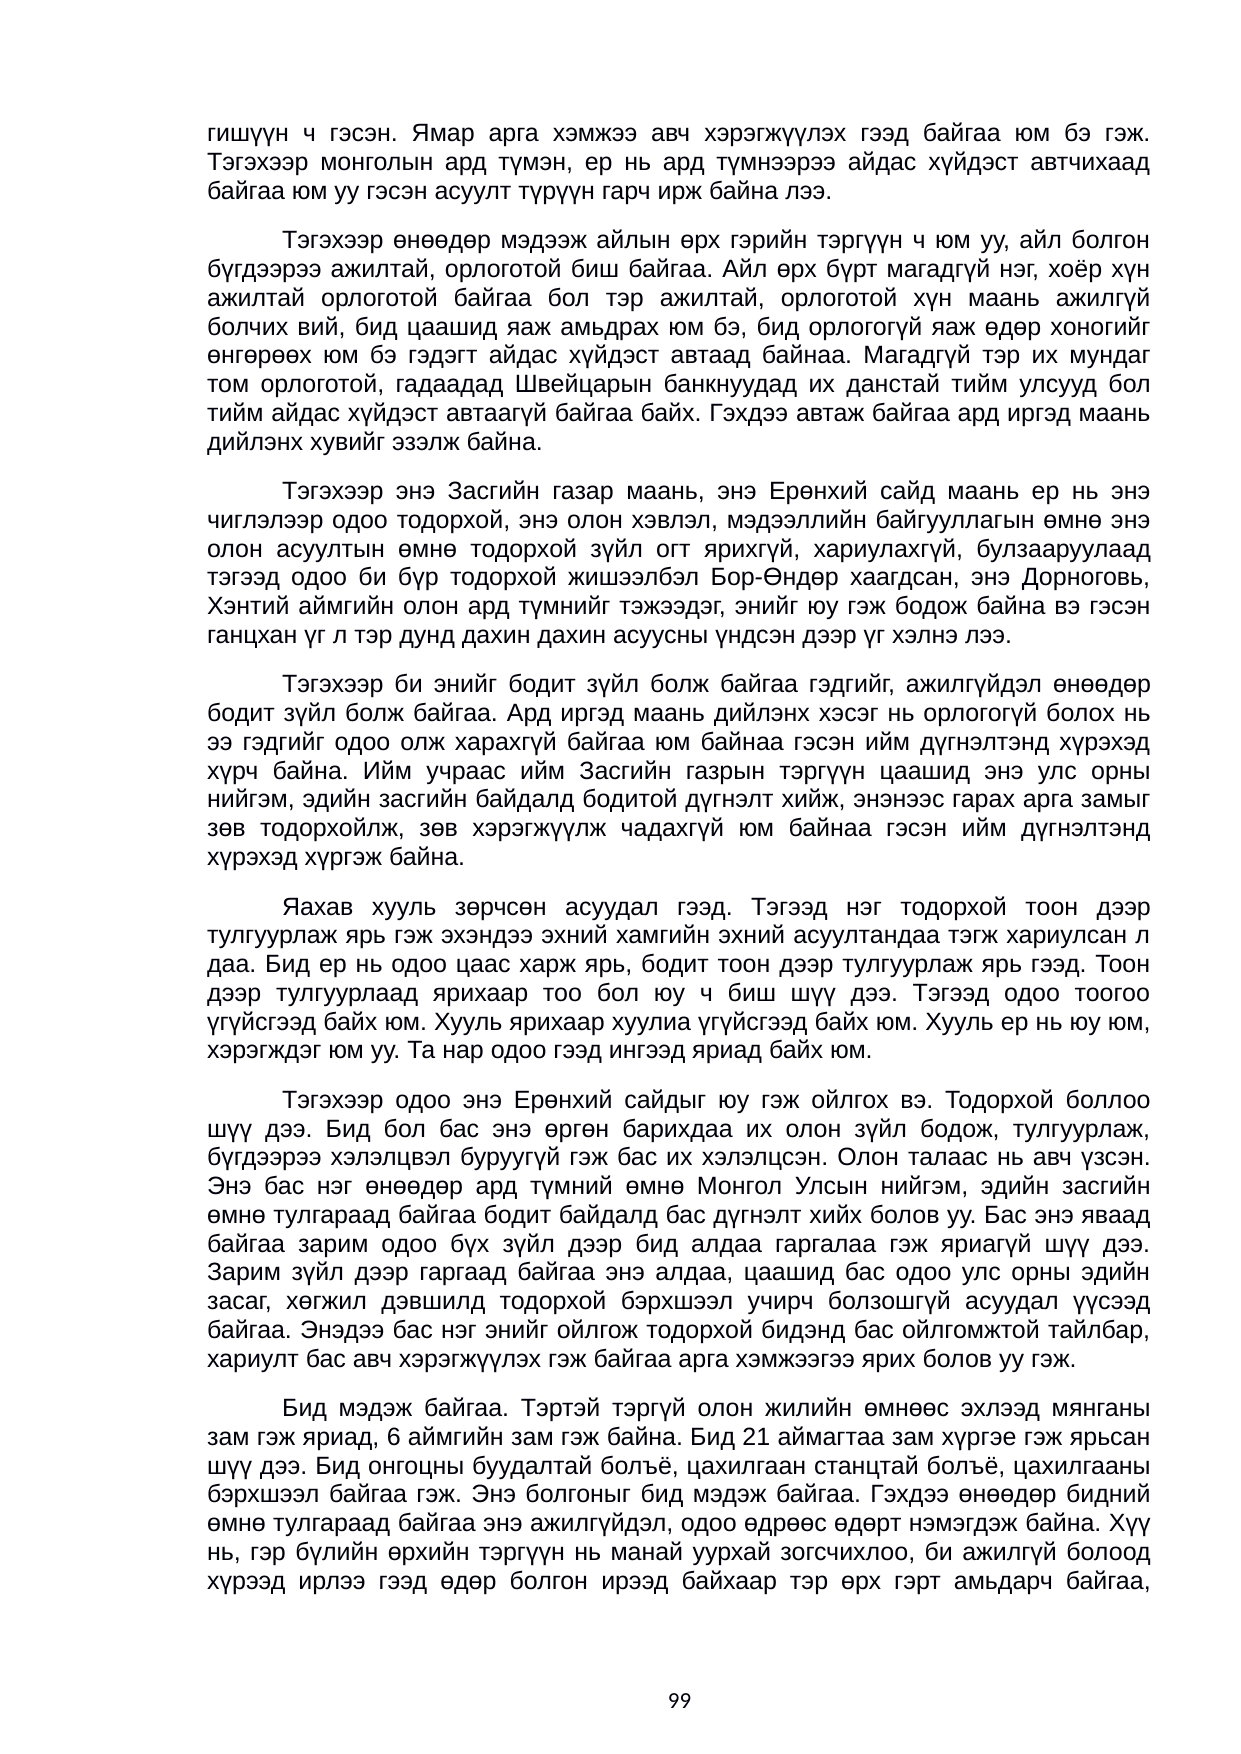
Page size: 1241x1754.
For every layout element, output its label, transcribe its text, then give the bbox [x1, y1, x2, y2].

text Тэгэхээр өнөөдөр мэдээж айлын өрх гэрийн тэргүүн ч юм уу, айл болгон бүгдээрээ ажилтай, орлоготой биш байгаа. Айл өрх бүрт магадгүй нэг, хоёр хүн ажилтай орлоготой байгаа бол тэр ажилтай, орлоготой хүн маань ажилгүй болчих вий, бид цаашид яаж амьдрах юм бэ, бид орлогогүй яаж өдөр хоногийг өнгөрөөх юм бэ гэдэгт айдас хүйдэст автаад байнаа. Магадгүй тэр их мундаг том орлоготой, гадаадад Швейцарын банкнуудад их данстай тийм улсууд бол тийм айдас хүйдэст автаагүй байгаа байх. Гэхдээ автаж байгаа ард иргэд маань дийлэнх хувийг эзэлж байна. [207, 225, 1152, 455]
text Яахав хууль зөрчсөн асуудал гээд. Тэгээд нэг тодорхой тоон дээр тулгуурлаж ярь гэж эхэндээ эхний хамгийн эхний асуултандаа тэгж хариулсан л даа. Бид ер нь одоо цаас харж ярь, бодит тоон дээр тулгуурлаж ярь гээд. Тоон дээр тулгуурлаад ярихаар тоо бол юу ч биш шүү дээ. Тэгээд одоо тоогоо үгүйсгээд байх юм. Хууль ярихаар хуулиа үгүйсгээд байх юм. Хууль ер нь юу юм, хэрэгждэг юм уу. Та нар одоо гээд ингээд яриад байх юм. [207, 891, 1152, 1064]
text Тэгэхээр би энийг бодит зүйл болж байгаа гэдгийг, ажилгүйдэл өнөөдөр бодит зүйл болж байгаа. Ард иргэд маань дийлэнх хэсэг нь орлогогүй болох нь ээ гэдгийг одоо олж харахгүй байгаа юм байнаа гэсэн ийм дүгнэлтэнд хүрэхэд хүрч байна. Ийм учраас ийм Засгийн газрын тэргүүн цаашид энэ улс орны нийгэм, эдийн засгийн байдалд бодитой дүгнэлт хийж, энэнээс гарах арга замыг зөв тодорхойлж, зөв хэрэгжүүлж чадахгүй юм байнаа гэсэн ийм дүгнэлтэнд хүрэхэд хүргэж байна. [207, 669, 1152, 871]
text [207, 1393, 1152, 1594]
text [207, 118, 1152, 204]
text Тэгэхээр энэ Засгийн газар маань, энэ Ерөнхий сайд маань ер нь энэ чиглэлээр одоо тодорхой, энэ олон хэвлэл, мэдээллийн байгууллагын өмнө энэ олон асуултын өмнө тодорхой зүйл огт ярихгүй, хариулахгүй, булзааруулаад тэгээд одоо би бүр тодорхой жишээлбэл Бор-Өндөр хаагдсан, энэ Дорноговь, Хэнтий аймгийн олон ард түмнийг тэжээдэг, энийг юу гэж бодож байна вэ гэсэн ганцхан үг л тэр дунд дахин дахин асуусны үндсэн дээр үг хэлнэ лээ. [207, 476, 1152, 648]
text Тэгэхээр одоо энэ Ерөнхий сайдыг юу гэж ойлгох вэ. Тодорхой боллоо шүү дээ. Бид бол бас энэ өргөн барихдаа их олон зүйл бодож, тулгуурлаж, бүгдээрээ хэлэлцвэл буруугүй гэж бас их хэлэлцсэн. Олон талаас нь авч үзсэн. Энэ бас нэг өнөөдөр ард түмний өмнө Монгол Улсын нийгэм, эдийн засгийн өмнө тулгараад байгаа бодит байдалд бас дүгнэлт хийх болов уу. Бас энэ яваад байгаа зарим одоо бүх зүйл дээр бид алдаа гаргалаа гэж яриагүй шүү дээ. Зарим зүйл дээр гаргаад байгаа энэ алдаа, цаашид бас одоо улс орны эдийн засаг, хөгжил дэвшилд тодорхой бэрхшээл учирч болзошгүй асуудал үүсээд байгаа. Энэдээ бас нэг энийг ойлгож тодорхой бидэнд бас ойлгомжтой тайлбар, хариулт бас авч хэрэгжүүлэх гэж байгаа арга хэмжээгээ ярих болов уу гэж. [207, 1085, 1152, 1372]
